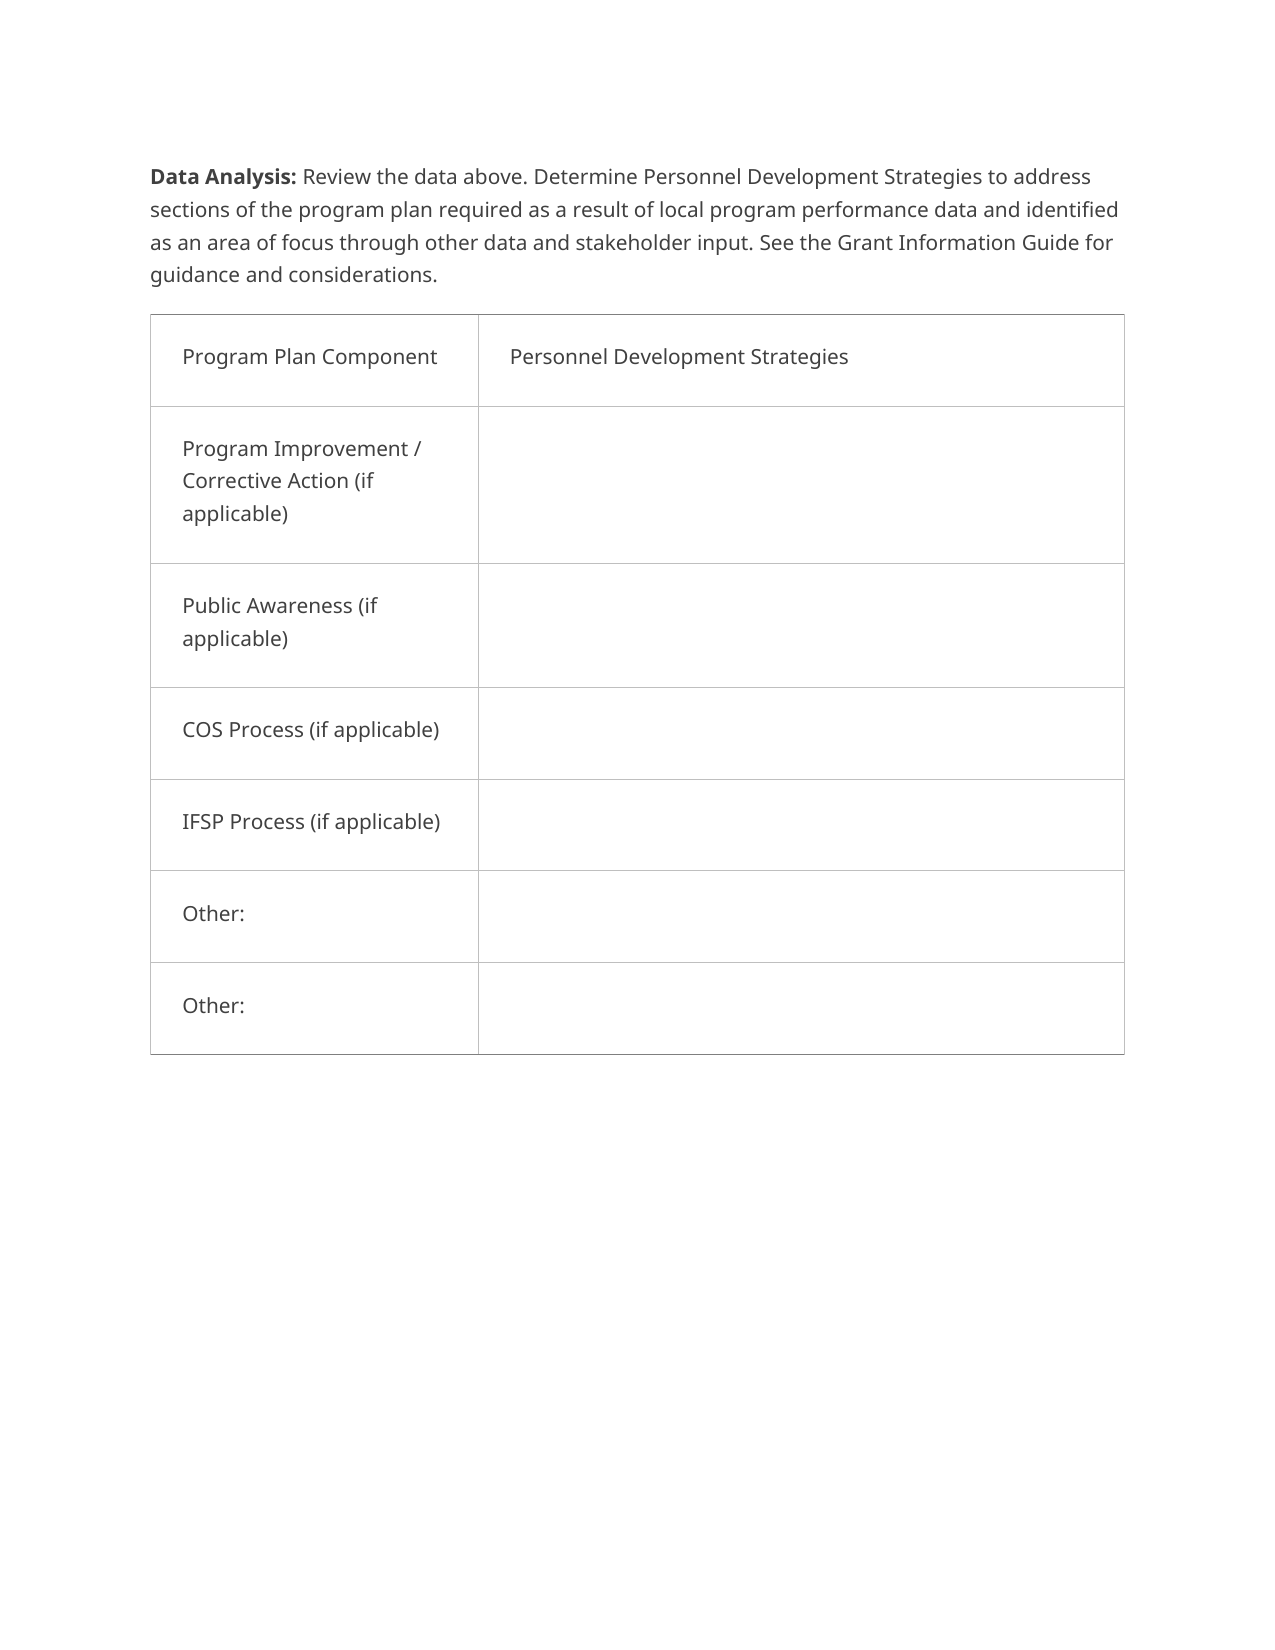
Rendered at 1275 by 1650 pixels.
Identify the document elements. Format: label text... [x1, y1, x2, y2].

table_header Personnel Development Strategies [479, 315, 1124, 406]
table_header Program Plan Component [151, 315, 478, 406]
table_cell Other: [151, 963, 478, 1054]
table_cell [479, 963, 1124, 1054]
table_cell [479, 407, 1124, 562]
table_cell Program Improvement / Corrective Action (if applicable) [151, 407, 478, 562]
table_cell IFSP Process (if applicable) [151, 780, 478, 870]
table_cell Public Awareness (if applicable) [151, 564, 478, 687]
table_cell COS Process (if applicable) [151, 688, 478, 779]
table_cell Other: [151, 871, 478, 962]
text Data Analysis: Review the data above. Determine Personnel Development Strategies to address sections of the program plan required as a result of local program performance data and identified as an area of focus through other data and stakeholder input. See the Grant Information Guide for guidance and considerations. [150, 162, 1125, 289]
table_cell [479, 688, 1124, 779]
table_cell [479, 780, 1124, 870]
table_cell [479, 564, 1124, 687]
table_cell [479, 871, 1124, 962]
